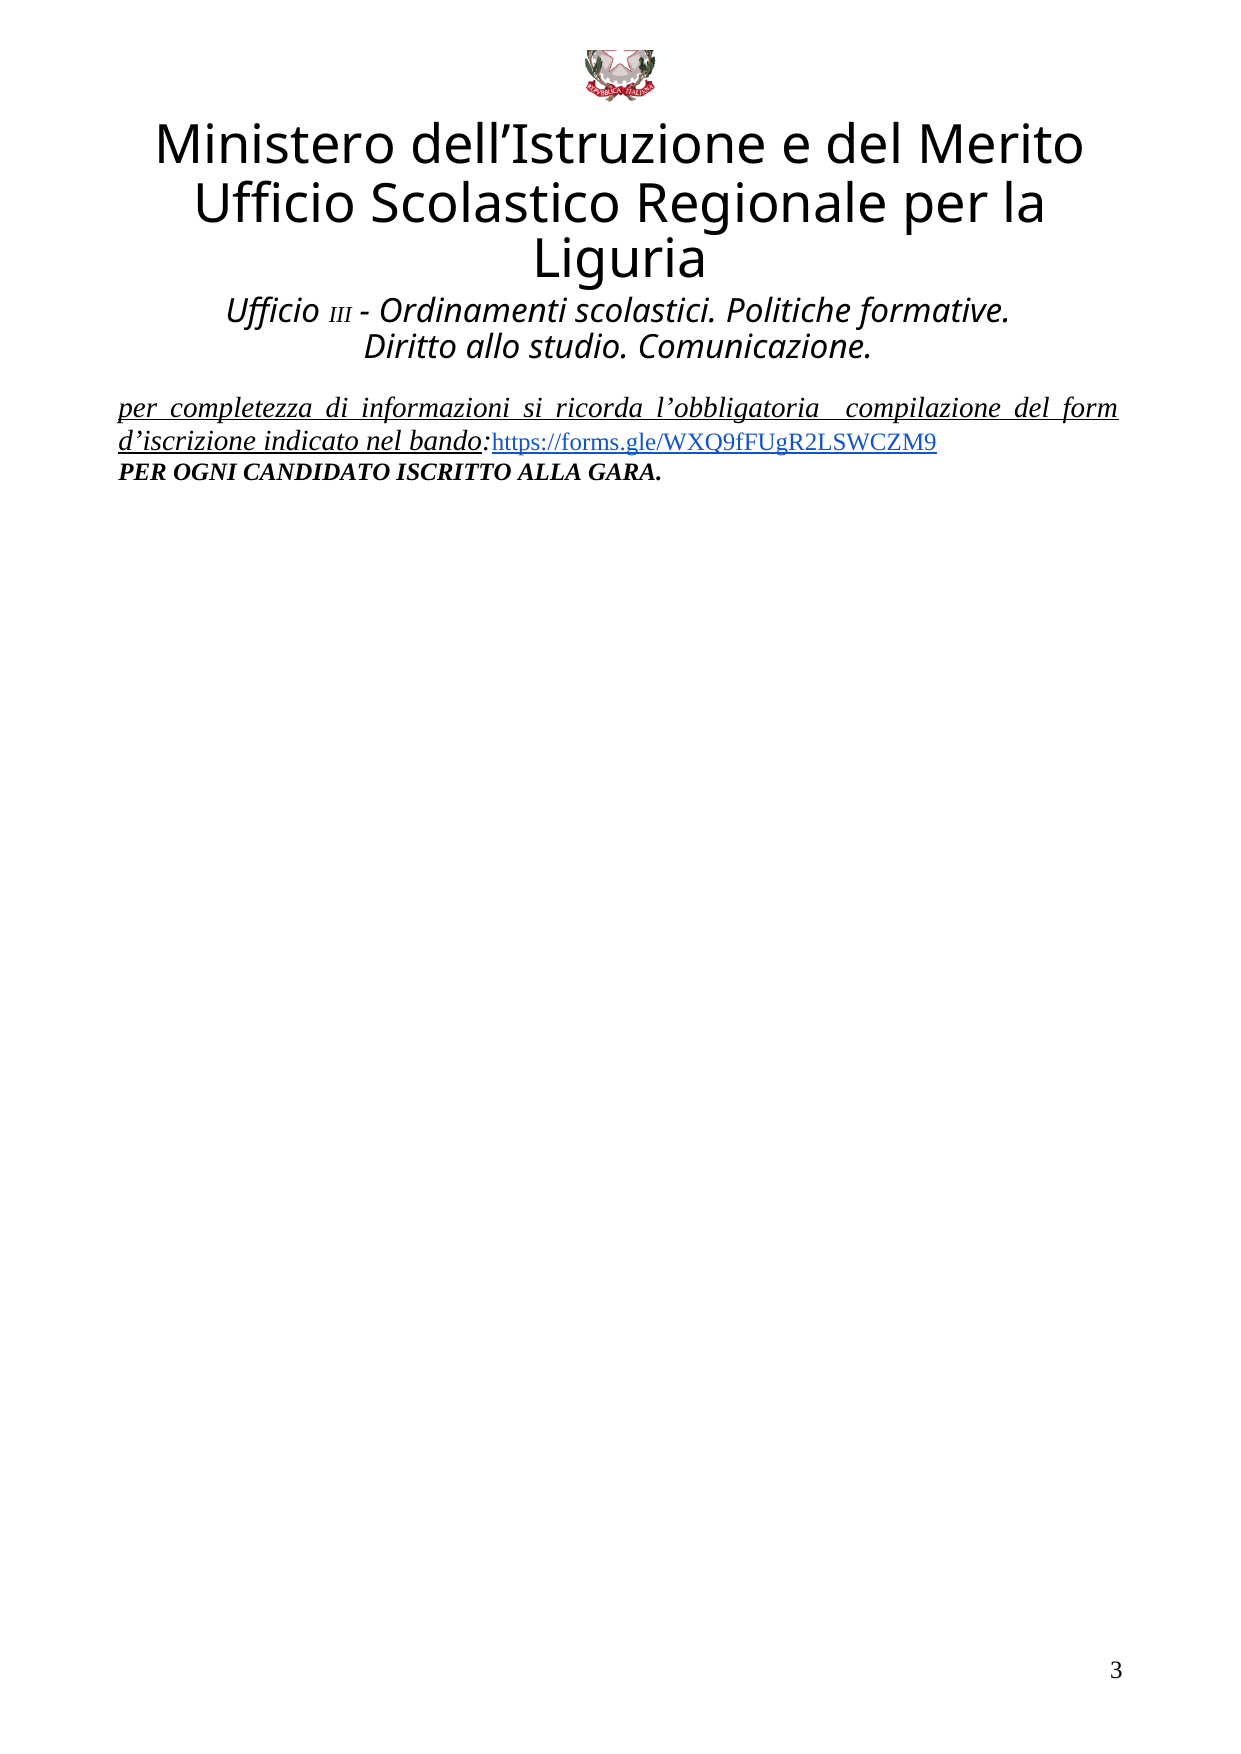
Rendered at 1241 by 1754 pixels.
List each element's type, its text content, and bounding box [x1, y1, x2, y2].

picture [583, 50, 657, 103]
text PER OGNI CANDIDATO ISCRITTO ALLA GARA. [118, 457, 1122, 486]
text per completezza di informazioni si ricorda l’obbligatoria compilazione del form d’iscrizione indicato nel bando:https://forms.gle/WXQ9fFUgR2LSWCZM9 [118, 390, 1122, 457]
